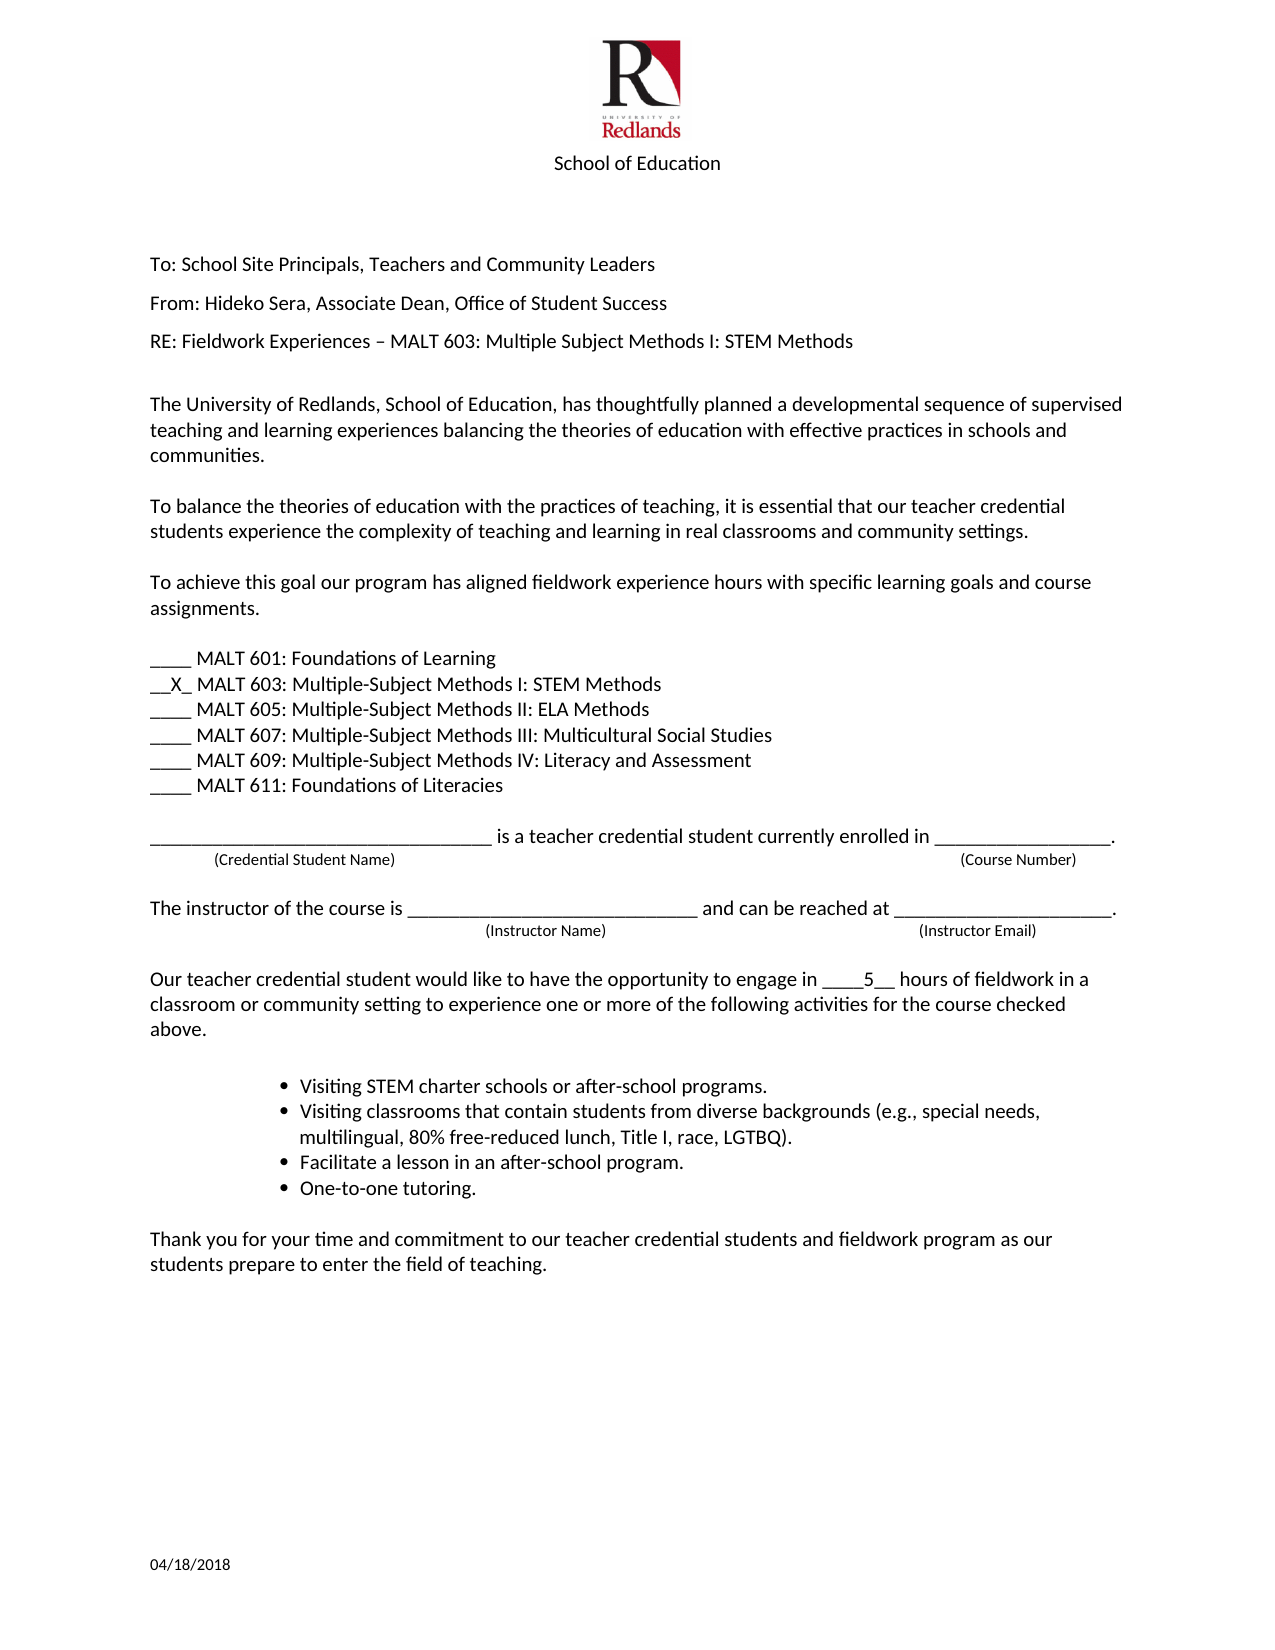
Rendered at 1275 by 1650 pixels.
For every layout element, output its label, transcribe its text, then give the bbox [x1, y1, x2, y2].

text Our teacher credential student would like to have the opportunity to engage in ____5__ hours of fieldwork in a classroom or community setting to experience one or more of the following activities for the course checked above. [150, 966, 1125, 1042]
text To achieve this goal our program has aligned fieldwork experience hours with specific learning goals and course assignments. [150, 569, 1125, 620]
text Thank you for your time and commitment to our teacher credential students and fieldwork program as our students prepare to enter the field of teaching. [150, 1226, 1125, 1277]
text From: Hideko Sera, Associate Dean, Office of Student Success [150, 290, 1125, 315]
text To balance the theories of education with the practices of teaching, it is essential that our teacher credential students experience the complexity of teaching and learning in real classrooms and community settings. [150, 493, 1125, 544]
list Visiting STEM charter schools or after-school programs. [280, 1073, 1125, 1098]
list Facilitate a lesson in an after-school program. [280, 1149, 1125, 1175]
text The instructor of the course is ____________________________ and can be reached at _____________________. [150, 895, 1125, 920]
text __X_ MALT 603: Multiple-Subject Methods I: STEM Methods [150, 671, 1125, 696]
text _________________________________ is a teacher credential student currently enrolled in _________________. [150, 823, 1125, 849]
text The University of Redlands, School of Education, has thoughtfully planned a developmental sequence of supervised teaching and learning experiences balancing the theories of education with effective practices in schools and communities. [150, 391, 1125, 468]
text RE: Fieldwork Experiences – MALT 603: Multiple Subject Methods I: STEM Methods [150, 328, 1125, 353]
picture [589, 37, 693, 141]
text ____ MALT 601: Foundations of Learning [150, 646, 1125, 671]
text ____ MALT 611: Foundations of Literacies [150, 773, 1125, 798]
list Visiting classrooms that contain students from diverse backgrounds (e.g., special needs, multilingual, 80% free-reduced lunch, Title I, race, LGTBQ). [280, 1098, 1125, 1149]
text ____ MALT 609: Multiple-Subject Methods IV: Literacy and Assessment [150, 747, 1125, 773]
text (Credential Student Name) (Course Number) [150, 849, 1125, 869]
list One-to-one tutoring. [280, 1175, 1125, 1201]
text ____ MALT 607: Multiple-Subject Methods III: Multicultural Social Studies [150, 722, 1125, 747]
text To: School Site Principals, Teachers and Community Leaders [150, 252, 1125, 277]
text School of Education [150, 150, 1125, 175]
text ____ MALT 605: Multiple-Subject Methods II: ELA Methods [150, 696, 1125, 722]
text (Instructor Name) (Instructor Email) [150, 920, 1125, 940]
